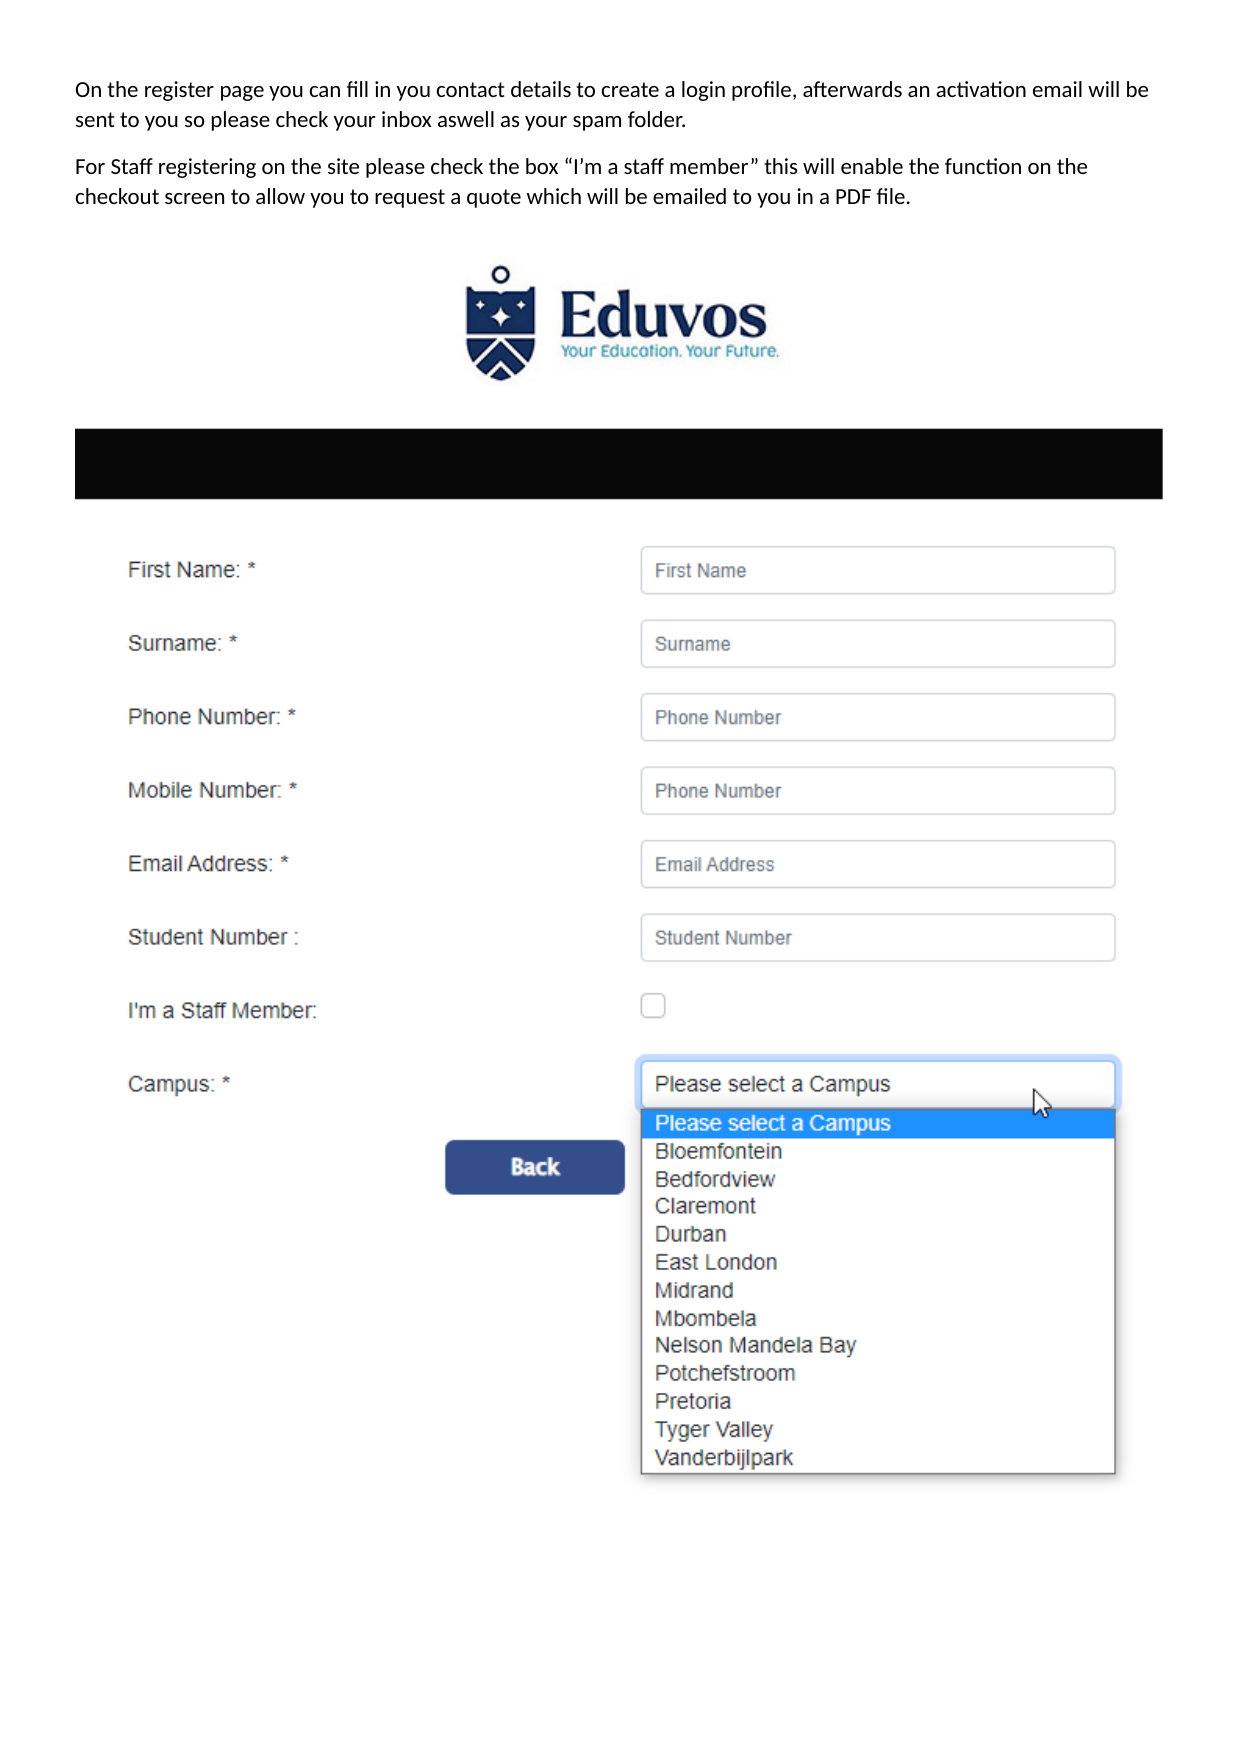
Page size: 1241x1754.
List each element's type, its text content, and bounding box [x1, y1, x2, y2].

text On the register page you can fill in you contact details to create a login profile, afterwards an activation email will be sent to you so please check your inbox aswell as your spam folder. [75, 75, 1165, 133]
picture [75, 229, 1163, 1567]
text For Staff registering on the site please check the box “I’m a staff member” this will enable the function on the checkout screen to allow you to request a quote which will be emailed to you in a PDF file. [75, 152, 1165, 210]
